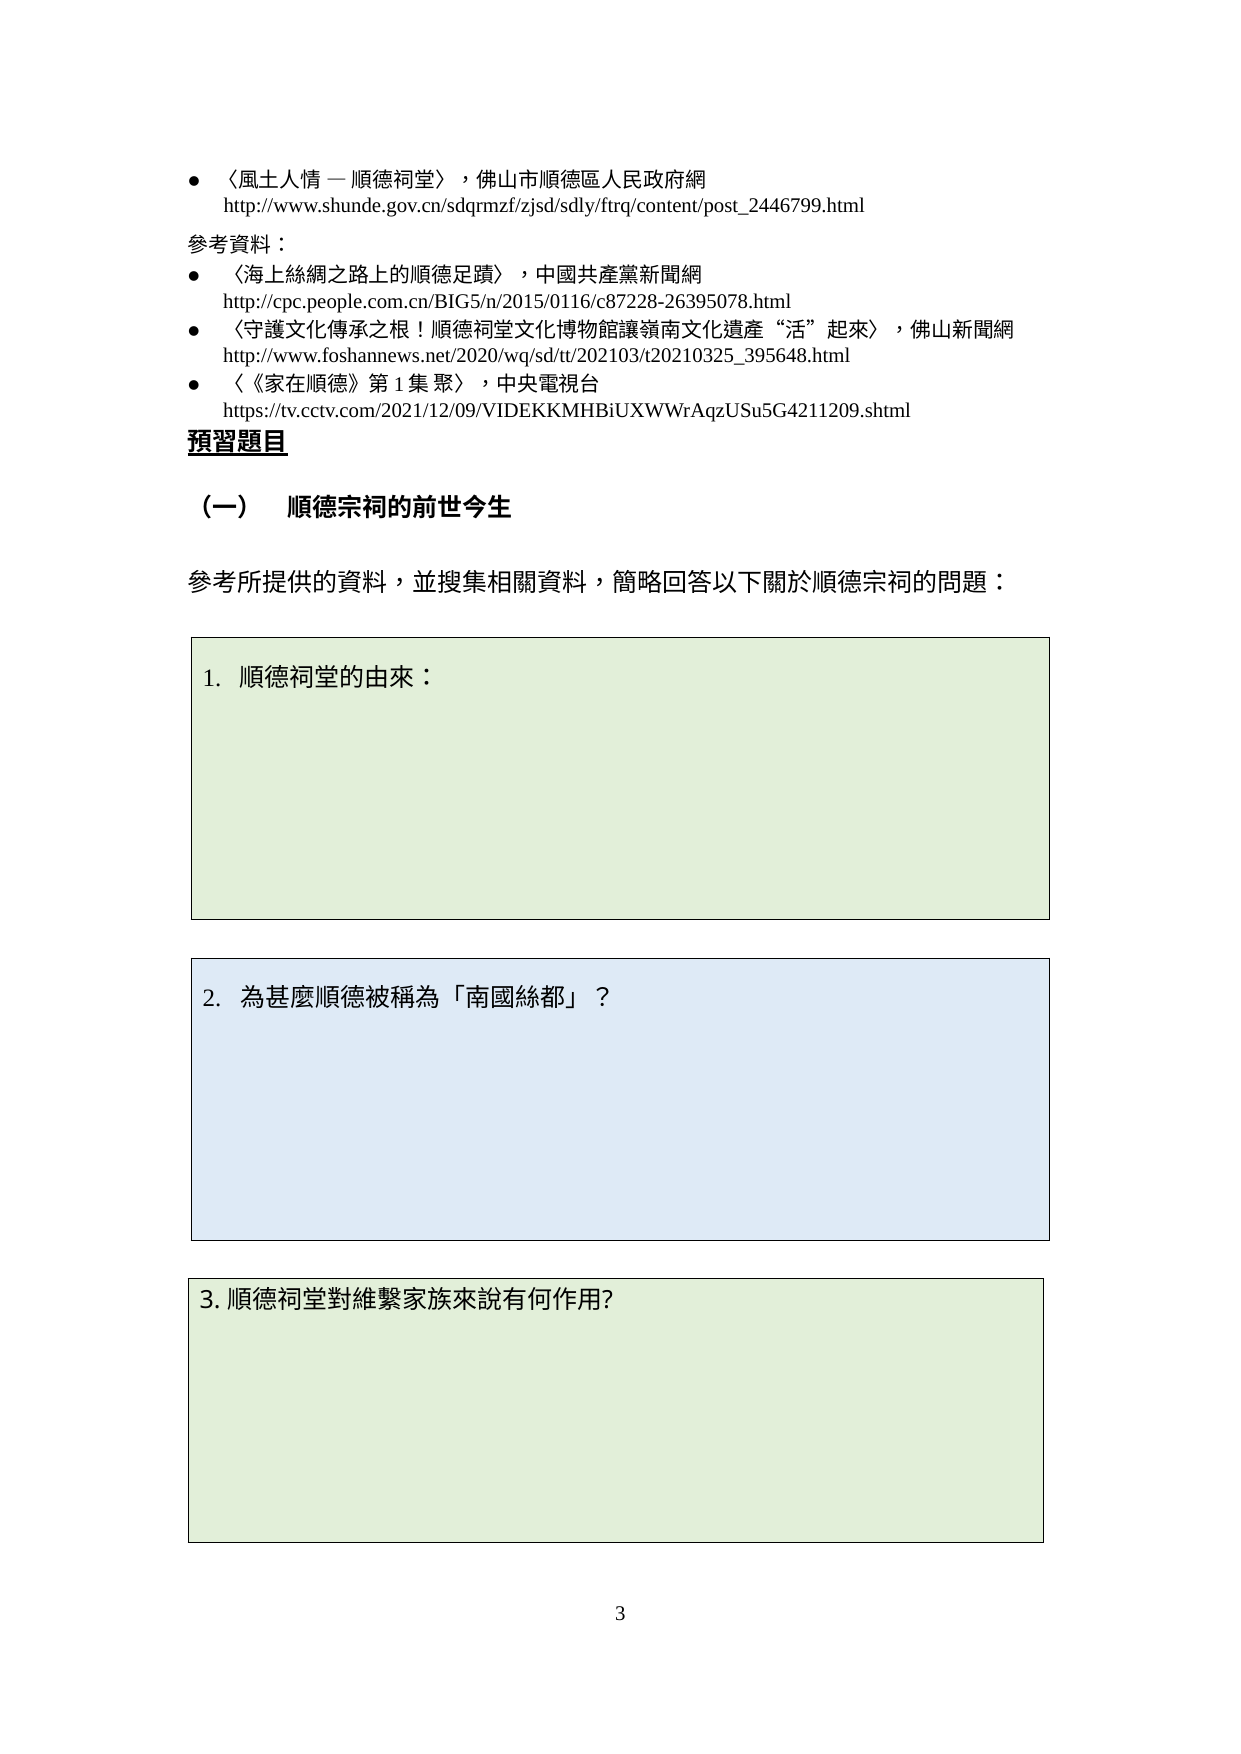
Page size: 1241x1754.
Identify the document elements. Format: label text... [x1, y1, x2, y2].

list 〈守護文化傳承之根！順德祠堂文化博物館讓嶺南文化遺產“活”起來〉，佛山新聞網 [187, 313, 1053, 343]
list http://www.shunde.gov.cn/sdqrmzf/zjsd/sdly/ftrq/content/post_2446799.html [217, 193, 1053, 217]
table_header 順德祠堂的由來： [192, 638, 1049, 919]
text 預習題目 [187, 422, 1053, 458]
text http://www.foshannews.net/2020/wq/sd/tt/202103/t20210325_395648.html [223, 343, 1053, 367]
table_header 3. 順德祠堂對維繫家族來說有何作用? [189, 1279, 1043, 1542]
text https://tv.cctv.com/2021/12/09/VIDEKKMHBiUXWWrAqzUSu5G4211209.shtml [223, 397, 1053, 422]
list 順德宗祠的前世今生 [187, 487, 1053, 524]
text http://cpc.people.com.cn/BIG5/n/2015/0116/c87228-26395078.html [223, 289, 1053, 313]
table_header 為甚麼順德被稱為「南國絲都」？ [192, 959, 1049, 1240]
list 〈風土人情 — 順德祠堂〉，佛山市順德區人民政府網 [188, 163, 1053, 193]
text 參考所提供的資料，並搜集相關資料，簡略回答以下關於順德宗祠的問題： [187, 562, 1053, 599]
list 〈海上絲綢之路上的順德足蹟〉，中國共產黨新聞網 [187, 259, 1053, 289]
text 參考資料： [187, 228, 1053, 259]
list 〈《家在順德》第1集 聚〉，中央電視台 [187, 367, 1053, 397]
